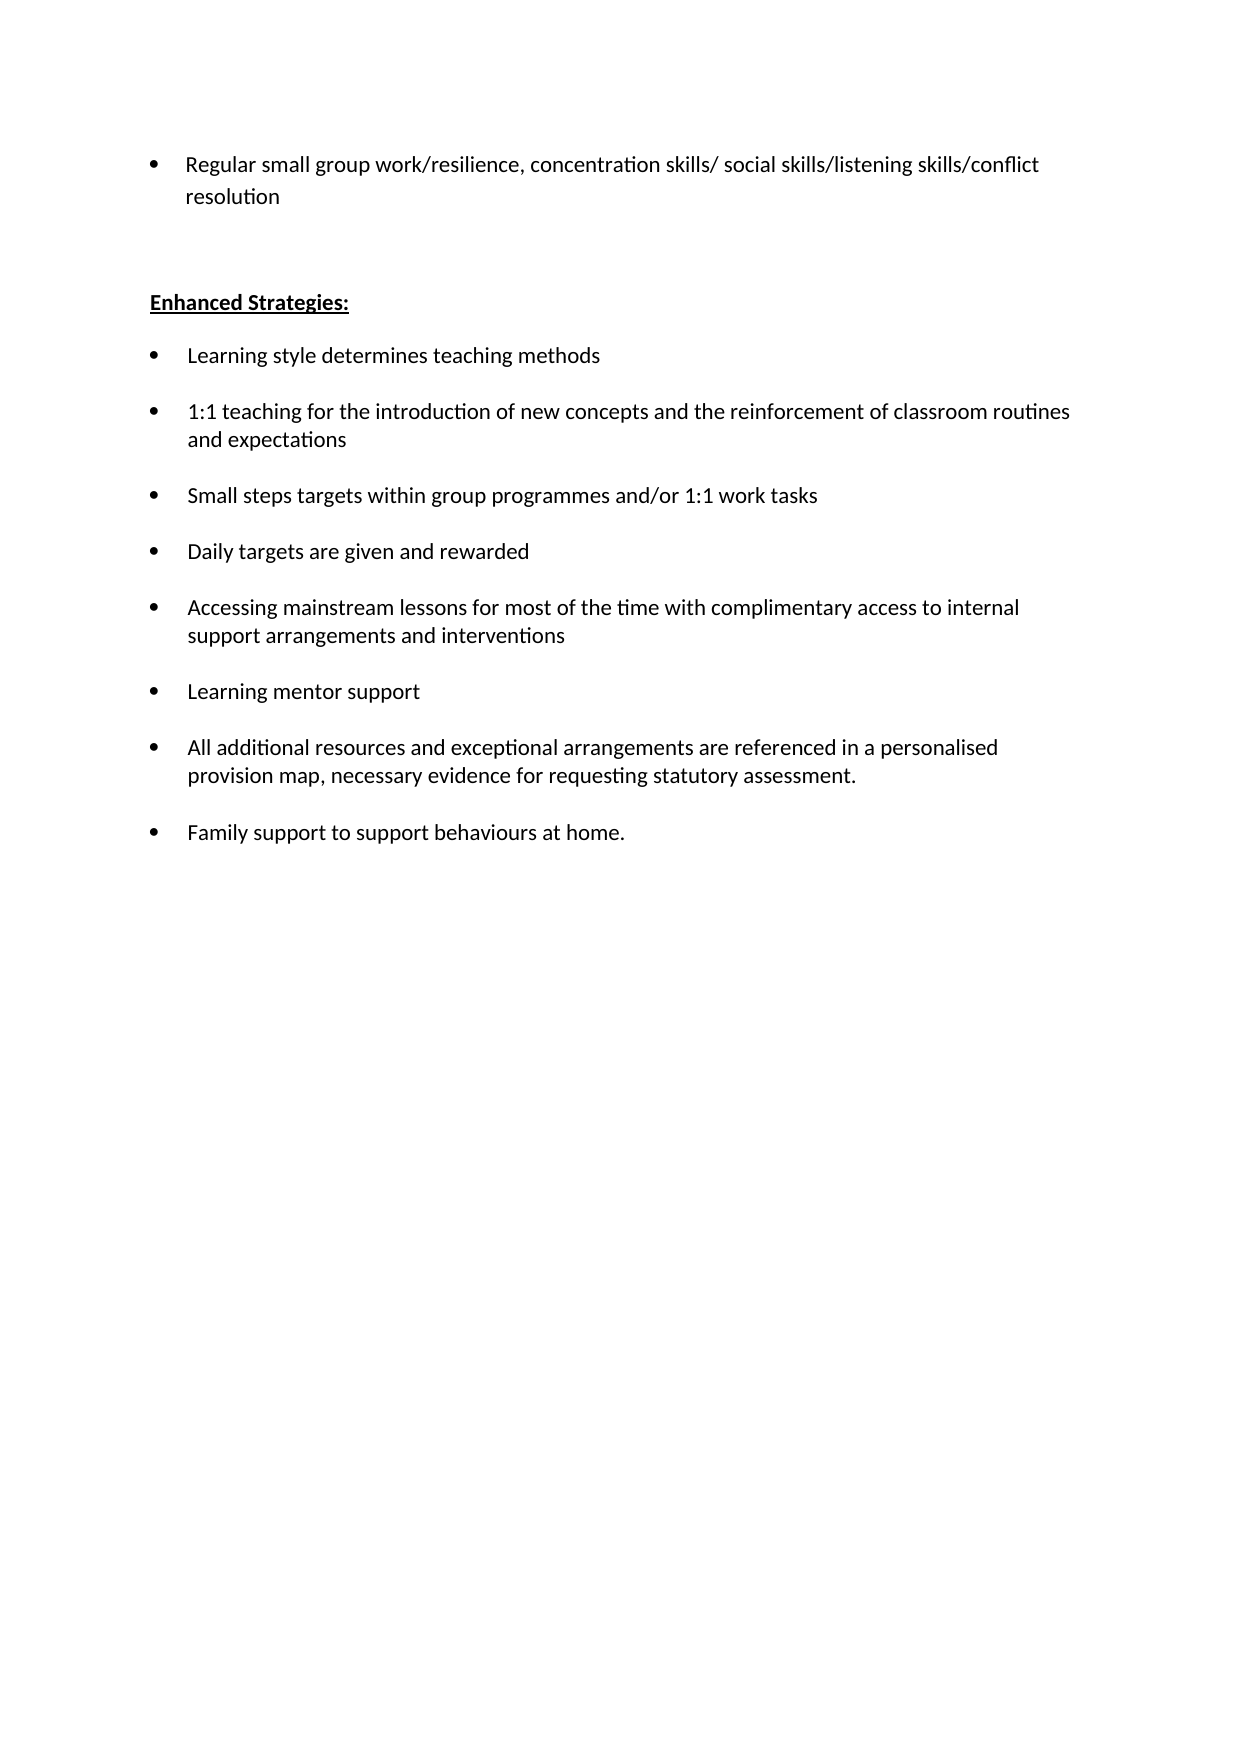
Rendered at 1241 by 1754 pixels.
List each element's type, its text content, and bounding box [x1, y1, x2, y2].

list Learning style determines teaching methods [150, 341, 1090, 369]
list Learning mentor support [150, 677, 1090, 706]
list Daily targets are given and rewarded [150, 537, 1090, 565]
list Regular small group work/resilience, concentration skills/ social skills/listening skills/conflict resolution [150, 150, 1090, 210]
list Family support to support behaviours at home. [150, 818, 1090, 846]
text Enhanced Strategies: [150, 288, 1090, 316]
list Small steps targets within group programmes and/or 1:1 work tasks [150, 481, 1090, 509]
list Accessing mainstream lessons for most of the time with complimentary access to internal support arrangements and interventions [150, 593, 1090, 649]
list 1:1 teaching for the introduction of new concepts and the reinforcement of classroom routines and expectations [150, 397, 1090, 453]
list All additional resources and exceptional arrangements are referenced in a personalised provision map, necessary evidence for requesting statutory assessment. [150, 733, 1090, 789]
